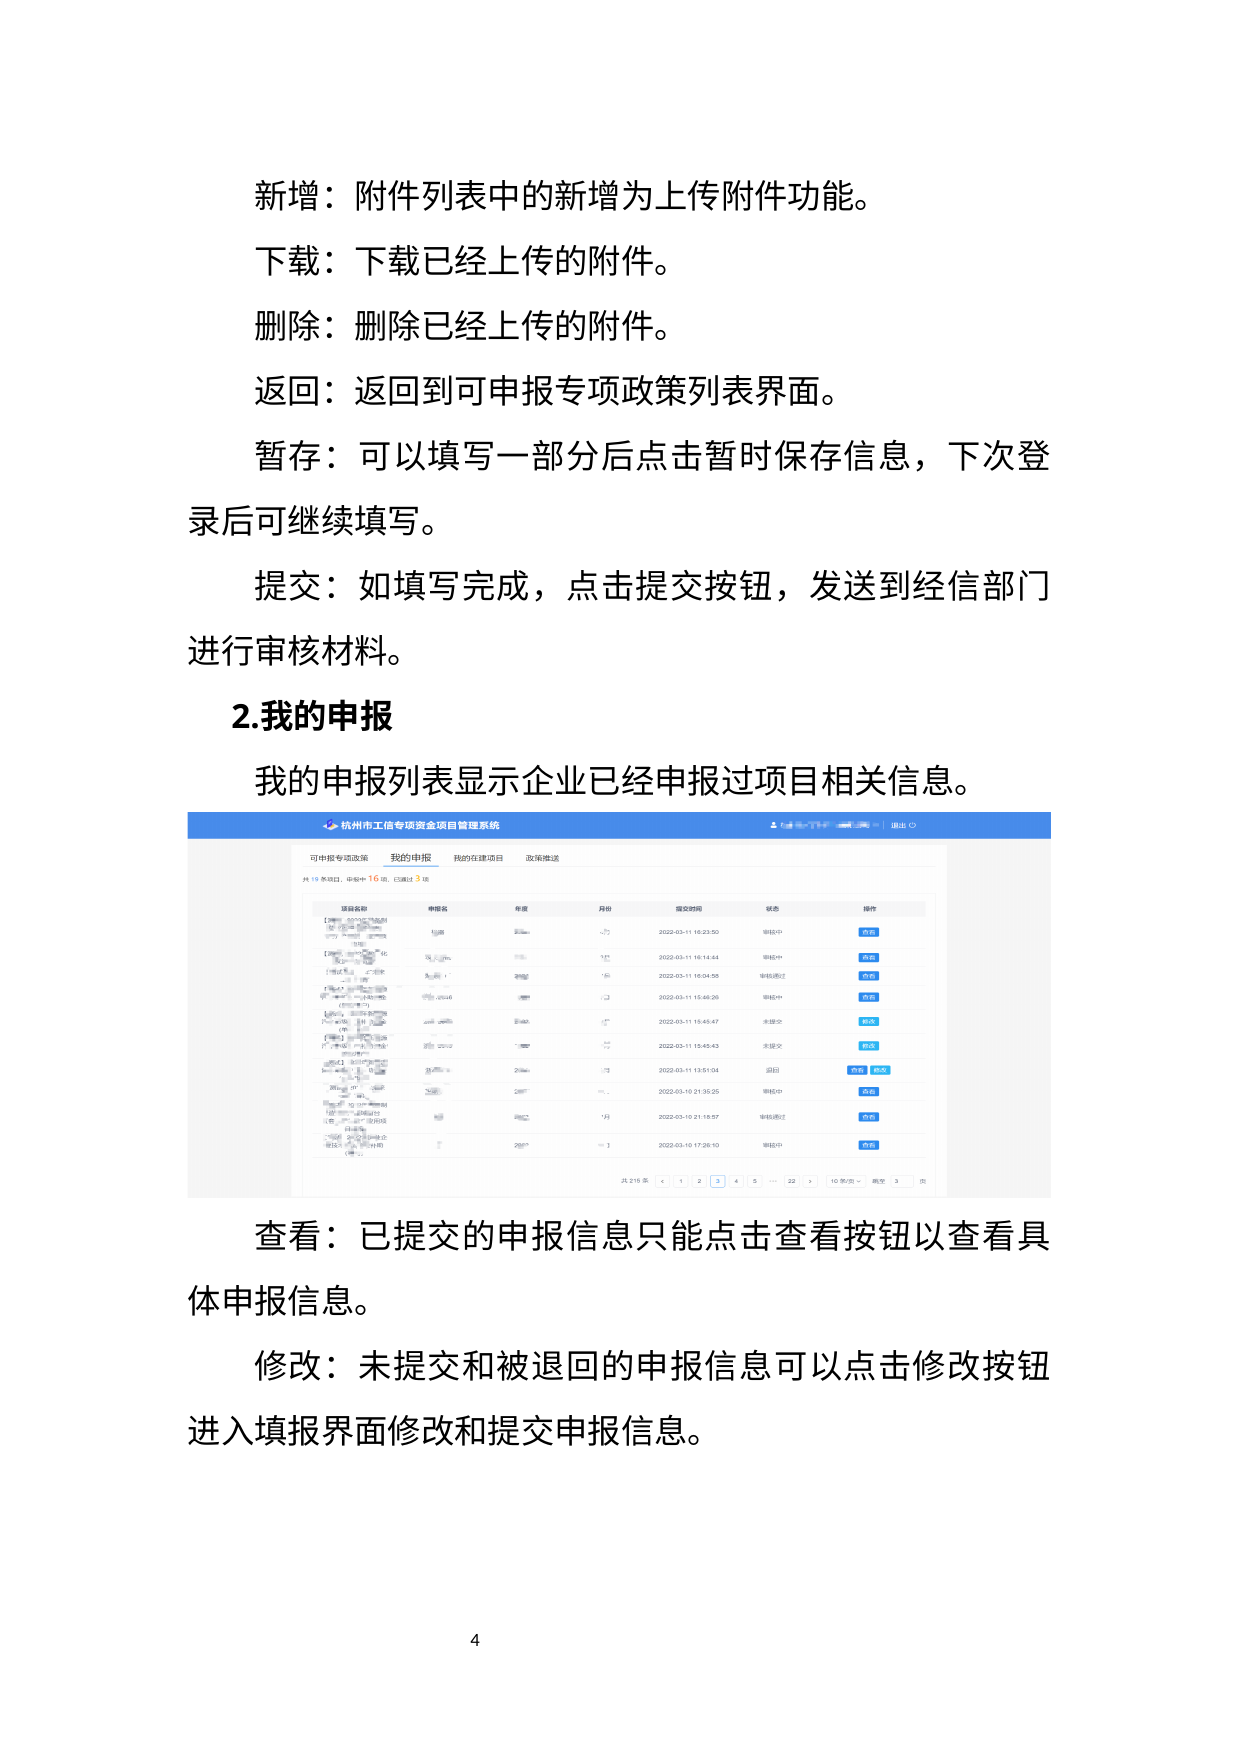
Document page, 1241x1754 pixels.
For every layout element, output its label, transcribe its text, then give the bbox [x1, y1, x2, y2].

text 返回：返回到可申报专项政策列表界面。 [187, 357, 1053, 422]
text 我的申报列表显示企业已经申报过项目相关信息。 [187, 747, 1053, 812]
text 修改：未提交和被退回的申报信息可以点击修改按钮进入填报界面修改和提交申报信息。 [187, 1332, 1053, 1462]
text 删除：删除已经上传的附件。 [187, 292, 1053, 357]
text 下载：下载已经上传的附件。 [187, 227, 1053, 292]
text 暂存：可以填写一部分后点击暂时保存信息，下次登录后可继续填写。 [187, 422, 1053, 552]
text 2.我的申报 [187, 682, 1053, 747]
text 新增：附件列表中的新增为上传附件功能。 [187, 162, 1053, 227]
text 提交：如填写完成，点击提交按钮，发送到经信部门进行审核材料。 [187, 552, 1053, 682]
picture [187, 812, 1051, 1198]
text 查看：已提交的申报信息只能点击查看按钮以查看具体申报信息。 [187, 1202, 1053, 1332]
